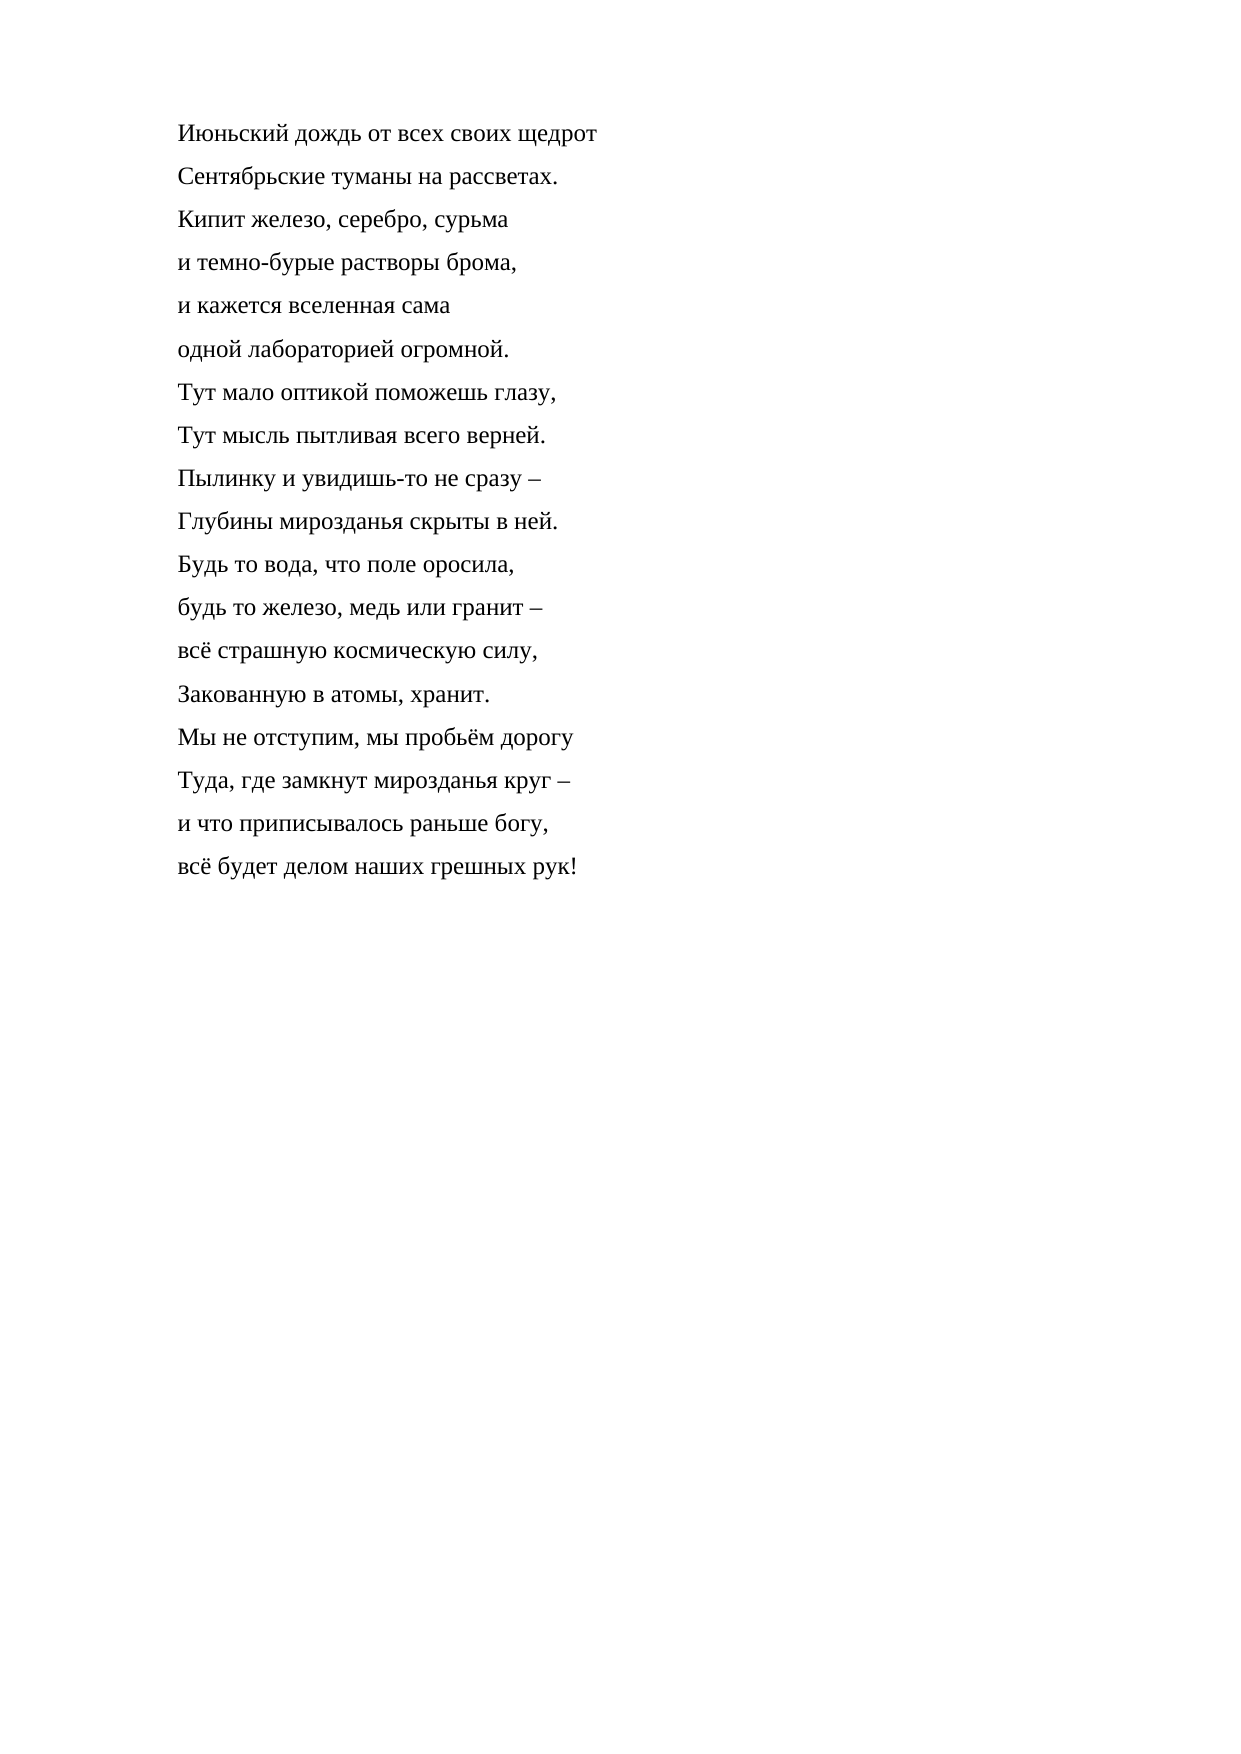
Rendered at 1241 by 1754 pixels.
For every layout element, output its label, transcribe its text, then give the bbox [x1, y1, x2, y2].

list всё страшную космическую силу, [177, 636, 1122, 664]
list будь то железо, медь или гранит – [177, 592, 1122, 621]
list Закованную в атомы, хранит. [177, 679, 1122, 707]
list всё будет делом наших грешных рук! [177, 851, 1122, 880]
list Туда, где замкнут мирозданья круг – [177, 765, 1122, 794]
list и что приписывалось раньше богу, [177, 808, 1122, 837]
list Мы не отступим, мы пробьём дорогу [177, 722, 1122, 751]
list Июньский дождь от всех своих щедрот [177, 118, 1122, 147]
list Глубины мирозданья скрыты в ней. [177, 506, 1122, 535]
list Тут мало оптикой поможешь глазу, [177, 377, 1122, 406]
list Сентябрьские туманы на рассветах. [177, 161, 1122, 190]
list и кажется вселенная сама [177, 291, 1122, 319]
list Будь то вода, что поле оросила, [177, 549, 1122, 578]
list Пылинку и увидишь-то не сразу – [177, 463, 1122, 492]
list и темно-бурые растворы брома, [177, 247, 1122, 276]
list Тут мысль пытливая всего верней. [177, 420, 1122, 449]
list Кипит железо, серебро, сурьма [177, 204, 1122, 233]
list одной лабораторией огромной. [177, 334, 1122, 362]
